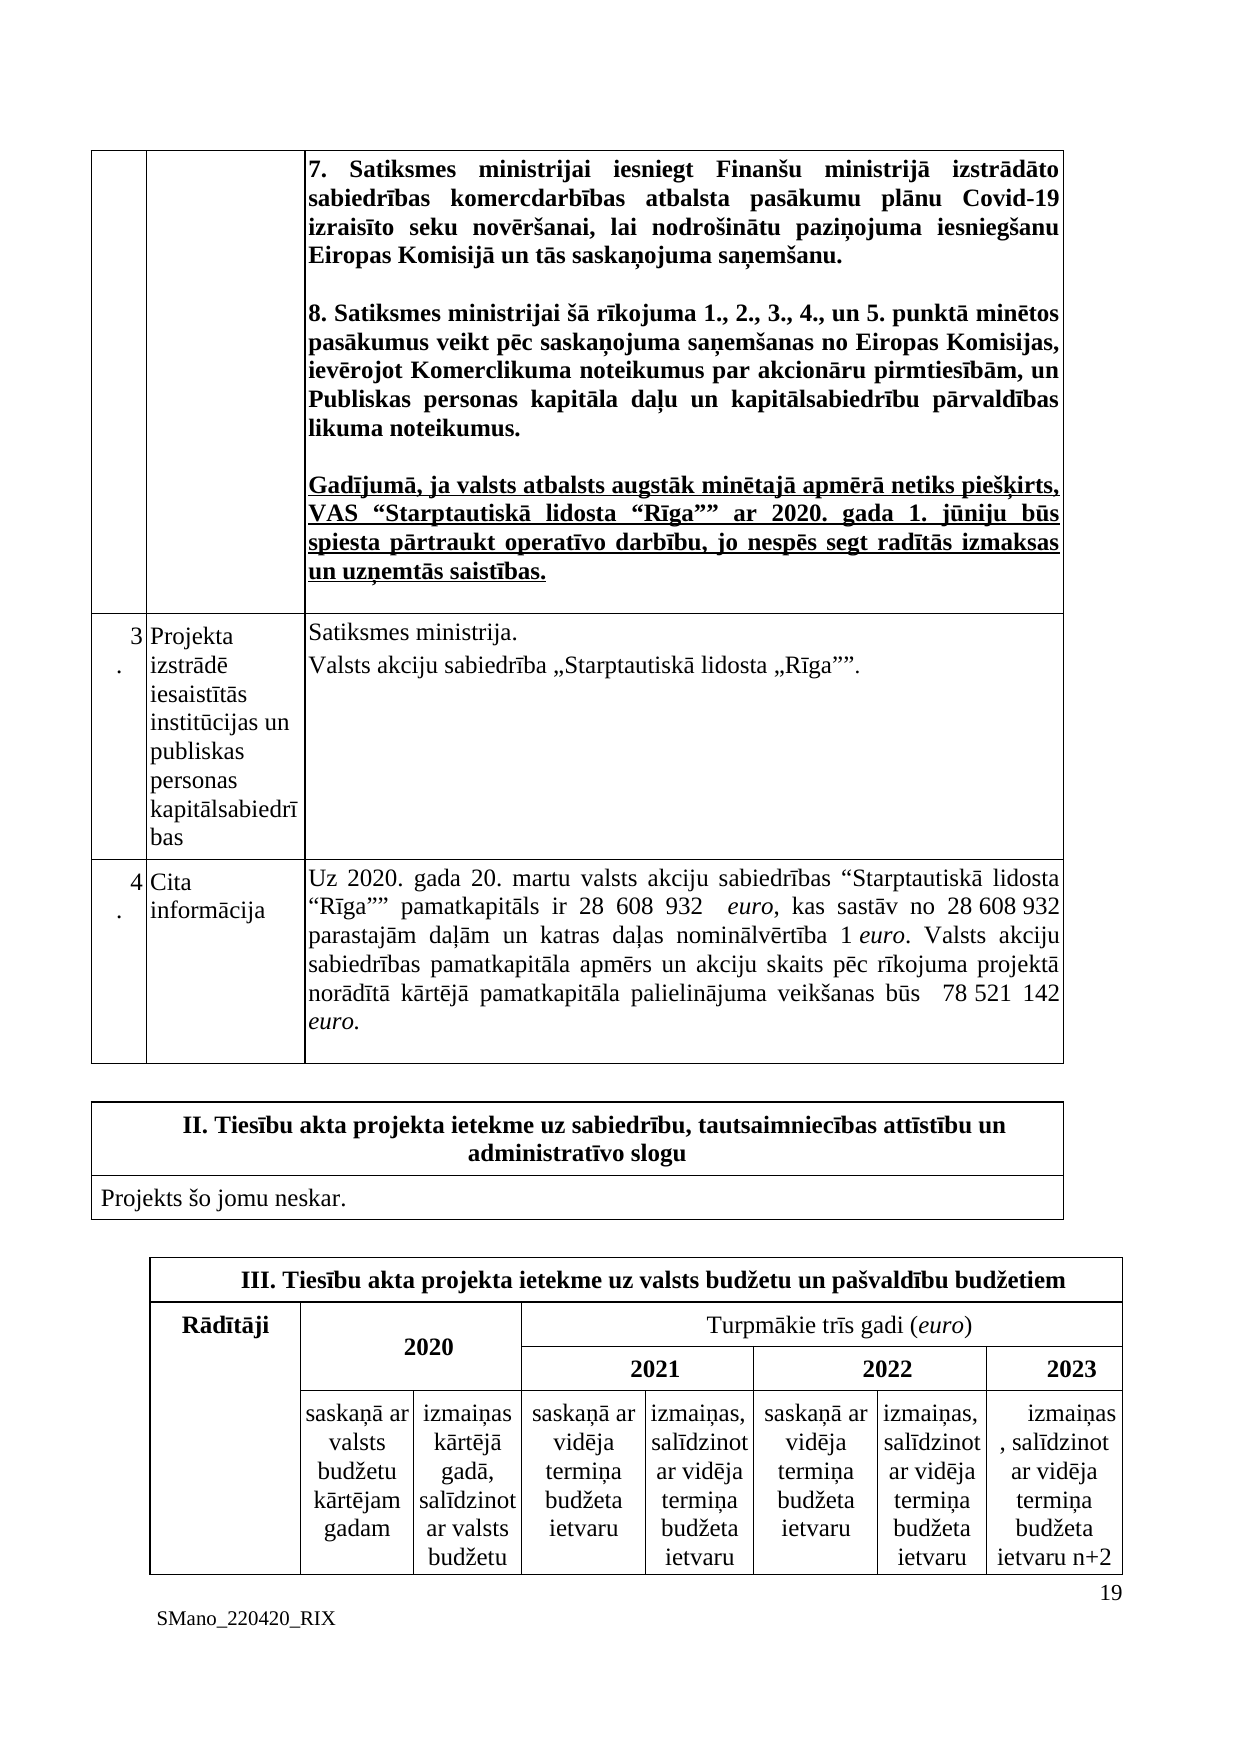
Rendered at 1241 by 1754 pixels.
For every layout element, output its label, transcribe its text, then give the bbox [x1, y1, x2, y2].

table_header III. Tiesību akta projekta ietekme uz valsts budžetu un pašvaldību budžetiem [151, 1258, 1122, 1301]
table_cell Rādītāji [151, 1303, 300, 1574]
table_cell 2022 [754, 1347, 986, 1390]
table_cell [522, 1391, 645, 1574]
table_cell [147, 151, 304, 613]
table_cell Cita informācija [147, 860, 304, 1063]
table_cell 3. [92, 614, 146, 858]
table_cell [878, 1391, 986, 1574]
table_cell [414, 1391, 521, 1574]
table_cell 2. [92, 151, 146, 613]
table_header II. Tiesību akta projekta ietekme uz sabiedrību, tautsaimniecības attīstību un administratīvo slogu [92, 1103, 1063, 1174]
table_cell Uz 2020. gada 20. martu valsts akciju sabiedrības “Starptautiskā lidosta “Rīga”” pamatkapitāls ir 28 608 932 euro, kas sastāv no 28 608 932 parastajām daļām un katras daļas nominālvērtība 1 euro. Valsts akciju sabiedrības pamatkapitāla apmērs un akciju skaits pēc rīkojuma projektā norādītā kārtējā pamatkapitāla palielinājuma veikšanas būs 78 521 142 euro. [306, 860, 1063, 1063]
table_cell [987, 1391, 1122, 1574]
table_cell 2023 [987, 1347, 1122, 1390]
table_cell Satiksmes ministrija. Valsts akciju sabiedrība „Starptautiskā lidosta „Rīga””. [306, 614, 1063, 858]
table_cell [301, 1391, 413, 1574]
table_cell 4. [92, 860, 146, 1063]
table_cell Turpmākie trīs gadi (euro) [522, 1303, 1122, 1346]
table_cell Projekta izstrādē iesaistītās institūcijas un publiskas personas kapitālsabiedrības [147, 614, 304, 858]
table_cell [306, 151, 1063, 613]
table_cell Projekts šo jomu neskar. [92, 1176, 1063, 1219]
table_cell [754, 1391, 877, 1574]
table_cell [646, 1391, 753, 1574]
table_cell 2020 [301, 1303, 521, 1390]
table_cell 2021 [522, 1347, 753, 1390]
